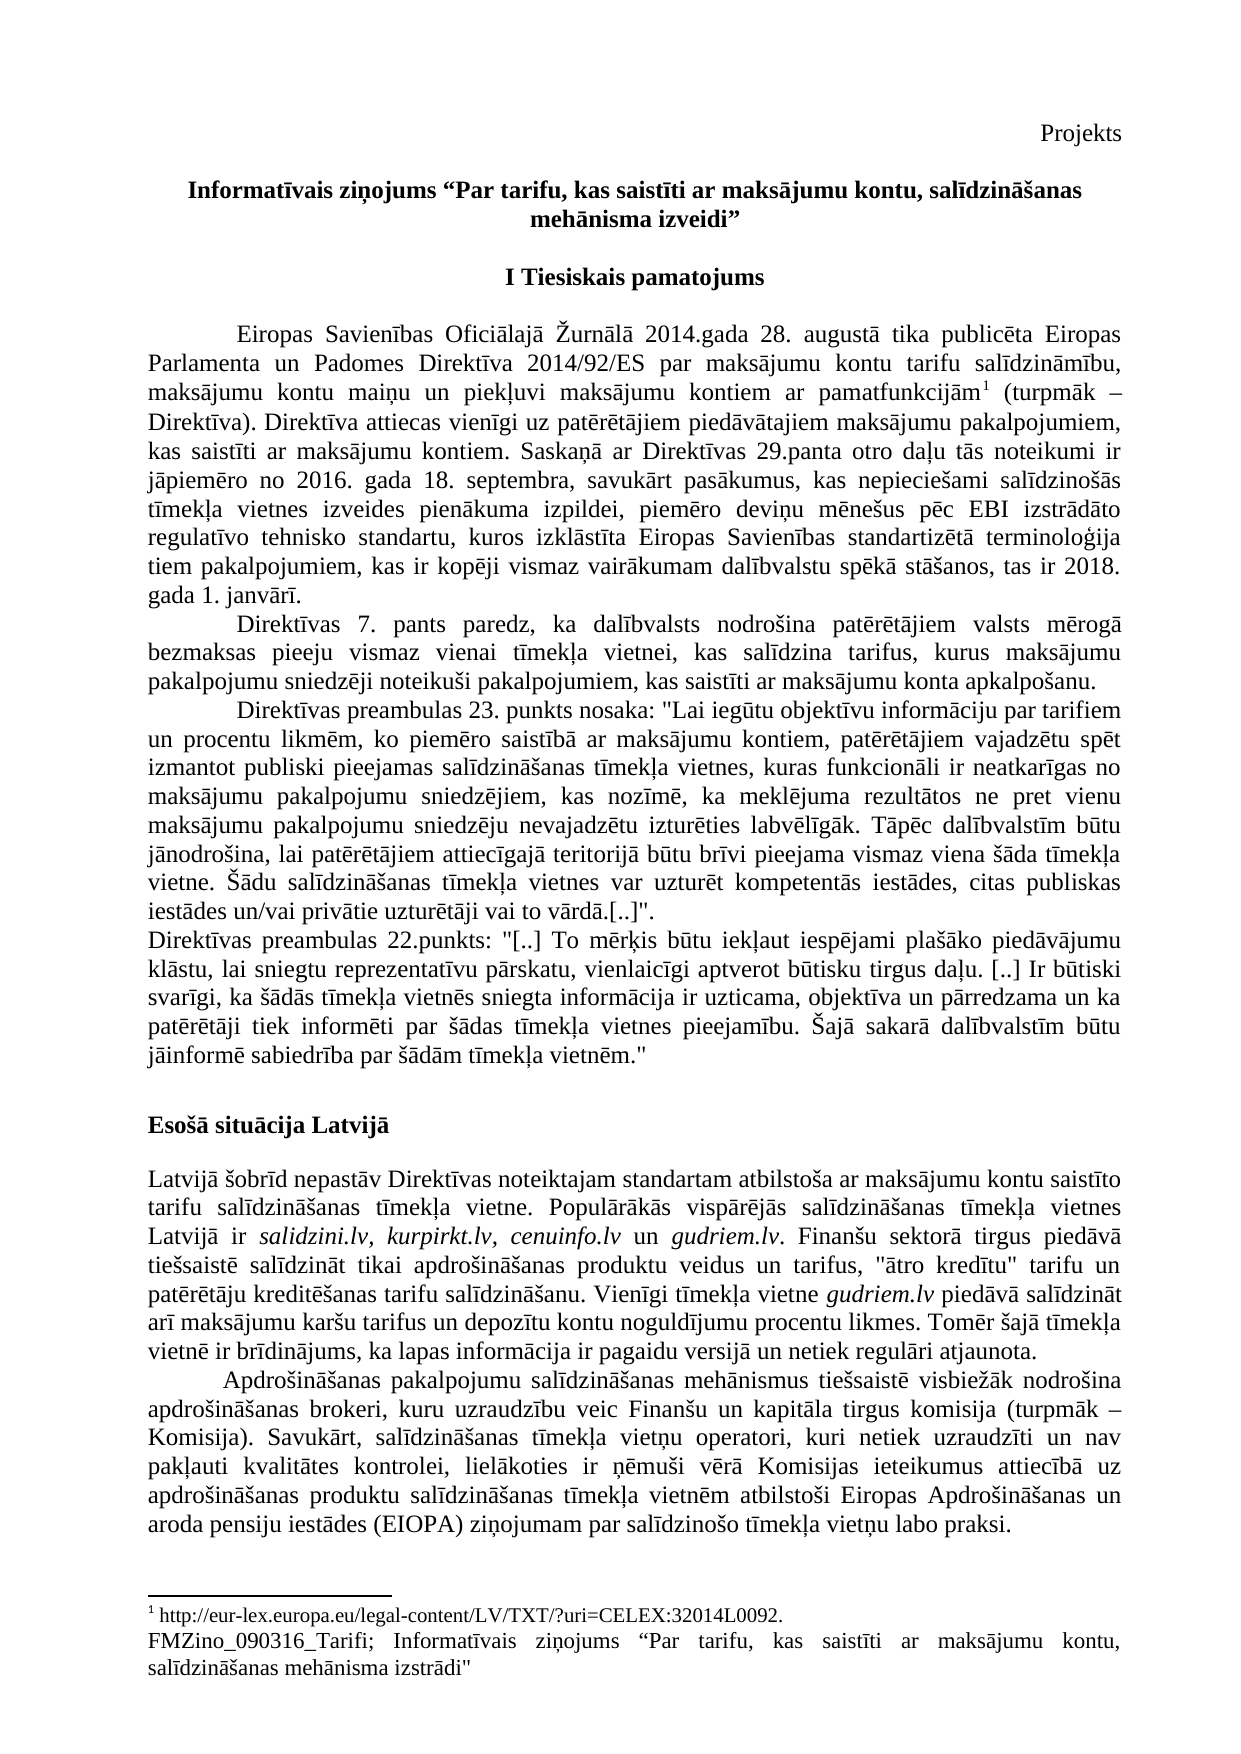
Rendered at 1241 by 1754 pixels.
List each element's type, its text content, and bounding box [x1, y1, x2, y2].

text Esošā situācija Latvijā [148, 1110, 1122, 1139]
text Eiropas Savienības Oficiālajā Žurnālā 2014.gada 28. augustā tika publicēta Eiropas Parlamenta un Padomes Direktīva 2014/92/ES par maksājumu kontu tarifu salīdzināmību, maksājumu kontu maiņu un piekļuvi maksājumu kontiem ar pamatfunkcijām (turpmāk – Direktīva). Direktīva attiecas vienīgi uz patērētājiem piedāvātajiem maksājumu pakalpojumiem, kas saistīti ar maksājumu kontiem. Saskaņā ar Direktīvas 29.panta otro daļu tās noteikumi ir jāpiemēro no 2016. gada 18. septembra, savukārt pasākumus, kas nepieciešami salīdzinošās tīmekļa vietnes izveides pienākuma izpildei, piemēro deviņu mēnešus pēc EBI izstrādāto regulatīvo tehnisko standartu, kuros izklāstīta Eiropas Savienības standartizētā terminoloģija tiem pakalpojumiem, kas ir kopēji vismaz vairākumam dalībvalstu spēkā stāšanos, tas ir 2018. gada 1. janvārī. [148, 319, 1122, 609]
text I Tiesiskais pamatojums [148, 262, 1122, 291]
text Apdrošināšanas pakalpojumu salīdzināšanas mehānismus tiešsaistē visbiežāk nodrošina apdrošināšanas brokeri, kuru uzraudzību veic Finanšu un kapitāla tirgus komisija (turpmāk – Komisija). Savukārt, salīdzināšanas tīmekļa vietņu operatori, kuri netiek uzraudzīti un nav pakļauti kvalitātes kontrolei, lielākoties ir ņēmuši vērā Komisijas ieteikumus attiecībā uz apdrošināšanas produktu salīdzināšanas tīmekļa vietnēm atbilstoši Eiropas Apdrošināšanas un aroda pensiju iestādes (EIOPA) ziņojumam par salīdzinošo tīmekļa vietņu labo praksi. [148, 1365, 1122, 1537]
text Latvijā šobrīd nepastāv Direktīvas noteiktajam standartam atbilstoša ar maksājumu kontu saistīto tarifu salīdzināšanas tīmekļa vietne. Populārākās vispārējās salīdzināšanas tīmekļa vietnes Latvijā ir salidzini.lv, kurpirkt.lv, cenuinfo.lv un gudriem.lv. Finanšu sektorā tirgus piedāvā tiešsaistē salīdzināt tikai apdrošināšanas produktu veidus un tarifus, "ātro kredītu" tarifu un patērētāju kreditēšanas tarifu salīdzināšanu. Vienīgi tīmekļa vietne gudriem.lv piedāvā salīdzināt arī maksājumu karšu tarifus un depozītu kontu noguldījumu procentu likmes. Tomēr šajā tīmekļa vietnē ir brīdinājums, ka lapas informācija ir pagaidu versijā un netiek regulāri atjaunota. [148, 1164, 1122, 1365]
text Projekts [148, 118, 1122, 147]
text Informatīvais ziņojums “Par tarifu, kas saistīti ar maksājumu kontu, salīdzināšanas mehānisma izveidi” [148, 176, 1122, 233]
text Direktīvas preambulas 23. punkts nosaka: "Lai iegūtu objektīvu informāciju par tarifiem un procentu likmēm, ko piemēro saistībā ar maksājumu kontiem, patērētājiem vajadzētu spēt izmantot publiski pieejamas salīdzināšanas tīmekļa vietnes, kuras funkcionāli ir neatkarīgas no maksājumu pakalpojumu sniedzējiem, kas nozīmē, ka meklējuma rezultātos ne pret vienu maksājumu pakalpojumu sniedzēju nevajadzētu izturēties labvēlīgāk. Tāpēc dalībvalstīm būtu jānodrošina, lai patērētājiem attiecīgajā teritorijā būtu brīvi pieejama vismaz viena šāda tīmekļa vietne. Šādu salīdzināšanas tīmekļa vietnes var uzturēt kompetentās iestādes, citas publiskas iestādes un/vai privātie uzturētāji vai to vārdā.[..]". [148, 695, 1122, 925]
text Direktīvas preambulas 22.punkts: "[..] To mērķis būtu iekļaut iespējami plašāko piedāvājumu klāstu, lai sniegtu reprezentatīvu pārskatu, vienlaicīgi aptverot būtisku tirgus daļu. [..] Ir būtiski svarīgi, ka šādās tīmekļa vietnēs sniegta informācija ir uzticama, objektīva un pārredzama un ka patērētāji tiek informēti par šādas tīmekļa vietnes pieejamību. Šajā sakarā dalībvalstīm būtu jāinformē sabiedrība par šādām tīmekļa vietnēm." [148, 925, 1122, 1069]
text Direktīvas 7. pants paredz, ka dalībvalsts nodrošina patērētājiem valsts mērogā bezmaksas pieeju vismaz vienai tīmekļa vietnei, kas salīdzina tarifus, kurus maksājumu pakalpojumu sniedzēji noteikuši pakalpojumiem, kas saistīti ar maksājumu konta apkalpošanu. [148, 609, 1122, 695]
